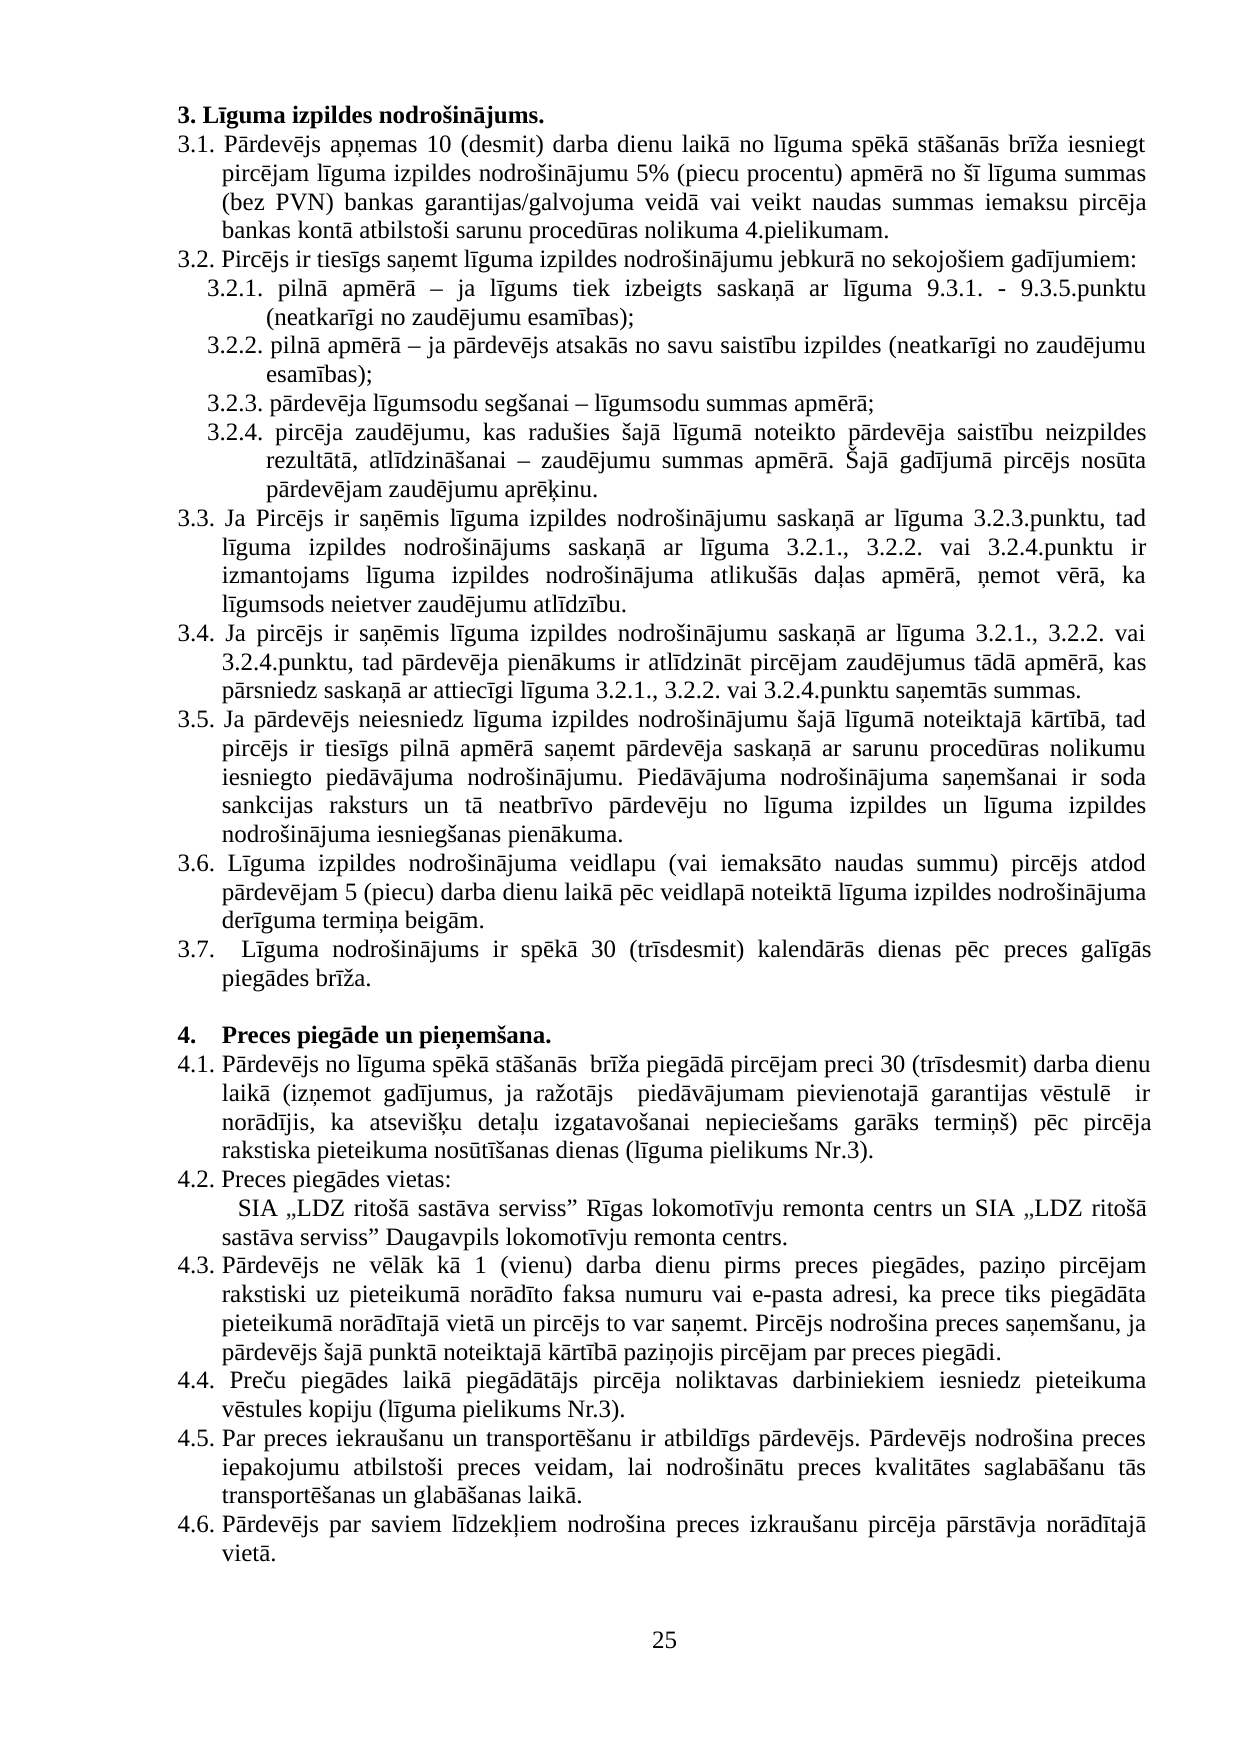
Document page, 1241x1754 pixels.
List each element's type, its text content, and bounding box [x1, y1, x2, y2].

text 4.6. Pārdevējs par saviem līdzekļiem nodrošina preces izkraušanu pircēja pārstāvja norādītajā vietā. [177, 1509, 1147, 1567]
text 3.7. Līguma nodrošinājums ir spēkā 30 (trīsdesmit) kalendārās dienas pēc preces galīgās piegādes brīža. [177, 934, 1152, 992]
text 3.2.4. pircēja zaudējumu, kas radušies šajā līgumā noteikto pārdevēja saistību neizpildes rezultātā, atlīdzināšanai – zaudējumu summas apmērā. Šajā gadījumā pircējs nosūta pārdevējam zaudējumu aprēķinu. [207, 417, 1147, 503]
text 3.2.3. pārdevēja līgumsodu segšanai – līgumsodu summas apmērā; [207, 388, 1147, 417]
text 3.5. Ja pārdevējs neiesniedz līguma izpildes nodrošinājumu šajā līgumā noteiktajā kārtībā, tad pircējs ir tiesīgs pilnā apmērā saņemt pārdevēja saskaņā ar sarunu procedūras nolikumu iesniegto piedāvājuma nodrošinājumu. Piedāvājuma nodrošinājuma saņemšanai ir soda sankcijas raksturs un tā neatbrīvo pārdevēju no līguma izpildes un līguma izpildes nodrošinājuma iesniegšanas pienākuma. [177, 704, 1147, 848]
text 4. Preces piegāde un pieņemšana. [177, 1020, 1147, 1049]
text 4.3. Pārdevējs ne vēlāk kā 1 (vienu) darba dienu pirms preces piegādes, paziņo pircējam rakstiski uz pieteikumā norādīto faksa numuru vai e-pasta adresi, ka prece tiks piegādāta pieteikumā norādītajā vietā un pircējs to var saņemt. Pircējs nodrošina preces saņemšanu, ja pārdevējs šajā punktā noteiktajā kārtībā paziņojis pircējam par preces piegādi. [177, 1250, 1147, 1365]
text 3.2.1. pilnā apmērā – ja līgums tiek izbeigts saskaņā ar līguma 9.3.1. - 9.3.5.punktu (neatkarīgi no zaudējumu esamības); [207, 273, 1147, 330]
text 3.1. Pārdevējs apņemas 10 (desmit) darba dienu laikā no līguma spēkā stāšanās brīža iesniegt pircējam līguma izpildes nodrošinājumu 5% (piecu procentu) apmērā no šī līguma summas (bez PVN) bankas garantijas/galvojuma veidā vai veikt naudas summas iemaksu pircēja bankas kontā atbilstoši sarunu procedūras nolikuma 4.pielikumam. [177, 129, 1147, 244]
text 3.2. Pircējs ir tiesīgs saņemt līguma izpildes nodrošinājumu jebkurā no sekojošiem gadījumiem: [177, 244, 1147, 273]
text 3.3. Ja Pircējs ir saņēmis līguma izpildes nodrošinājumu saskaņā ar līguma 3.2.3.punktu, tad līguma izpildes nodrošinājums saskaņā ar līguma 3.2.1., 3.2.2. vai 3.2.4.punktu ir izmantojams līguma izpildes nodrošinājuma atlikušās daļas apmērā, ņemot vērā, ka līgumsods neietver zaudējumu atlīdzību. [177, 503, 1147, 618]
text 3.6. Līguma izpildes nodrošinājuma veidlapu (vai iemaksāto naudas summu) pircējs atdod pārdevējam 5 (piecu) darba dienu laikā pēc veidlapā noteiktā līguma izpildes nodrošinājuma derīguma termiņa beigām. [177, 848, 1147, 934]
text SIA „LDZ ritošā sastāva serviss” Rīgas lokomotīvju remonta centrs un SIA „LDZ ritošā sastāva serviss” Daugavpils lokomotīvju remonta centrs. [177, 1193, 1147, 1250]
text 4.4. Preču piegādes laikā piegādātājs pircēja noliktavas darbiniekiem iesniedz pieteikuma vēstules kopiju (līguma pielikums Nr.3). [177, 1365, 1147, 1423]
text 4.5. Par preces iekraušanu un transportēšanu ir atbildīgs pārdevējs. Pārdevējs nodrošina preces iepakojumu atbilstoši preces veidam, lai nodrošinātu preces kvalitātes saglabāšanu tās transportēšanas un glabāšanas laikā. [177, 1423, 1147, 1509]
text 3.2.2. pilnā apmērā – ja pārdevējs atsakās no savu saistību izpildes (neatkarīgi no zaudējumu esamības); [207, 330, 1147, 388]
text 3.4. Ja pircējs ir saņēmis līguma izpildes nodrošinājumu saskaņā ar līguma 3.2.1., 3.2.2. vai 3.2.4.punktu, tad pārdevēja pienākums ir atlīdzināt pircējam zaudējumus tādā apmērā, kas pārsniedz saskaņā ar attiecīgi līguma 3.2.1., 3.2.2. vai 3.2.4.punktu saņemtās summas. [177, 618, 1147, 704]
text 4.1. Pārdevējs no līguma spēkā stāšanās brīža piegādā pircējam preci 30 (trīsdesmit) darba dienu laikā (izņemot gadījumus, ja ražotājs piedāvājumam pievienotajā garantijas vēstulē ir norādījis, ka atsevišķu detaļu izgatavošanai nepieciešams garāks termiņš) pēc pircēja rakstiska pieteikuma nosūtīšanas dienas (līguma pielikums Nr.3). [177, 1049, 1152, 1164]
text 4.2. Preces piegādes vietas: [177, 1164, 1147, 1193]
text 3. Līguma izpildes nodrošinājums. [177, 100, 1147, 129]
